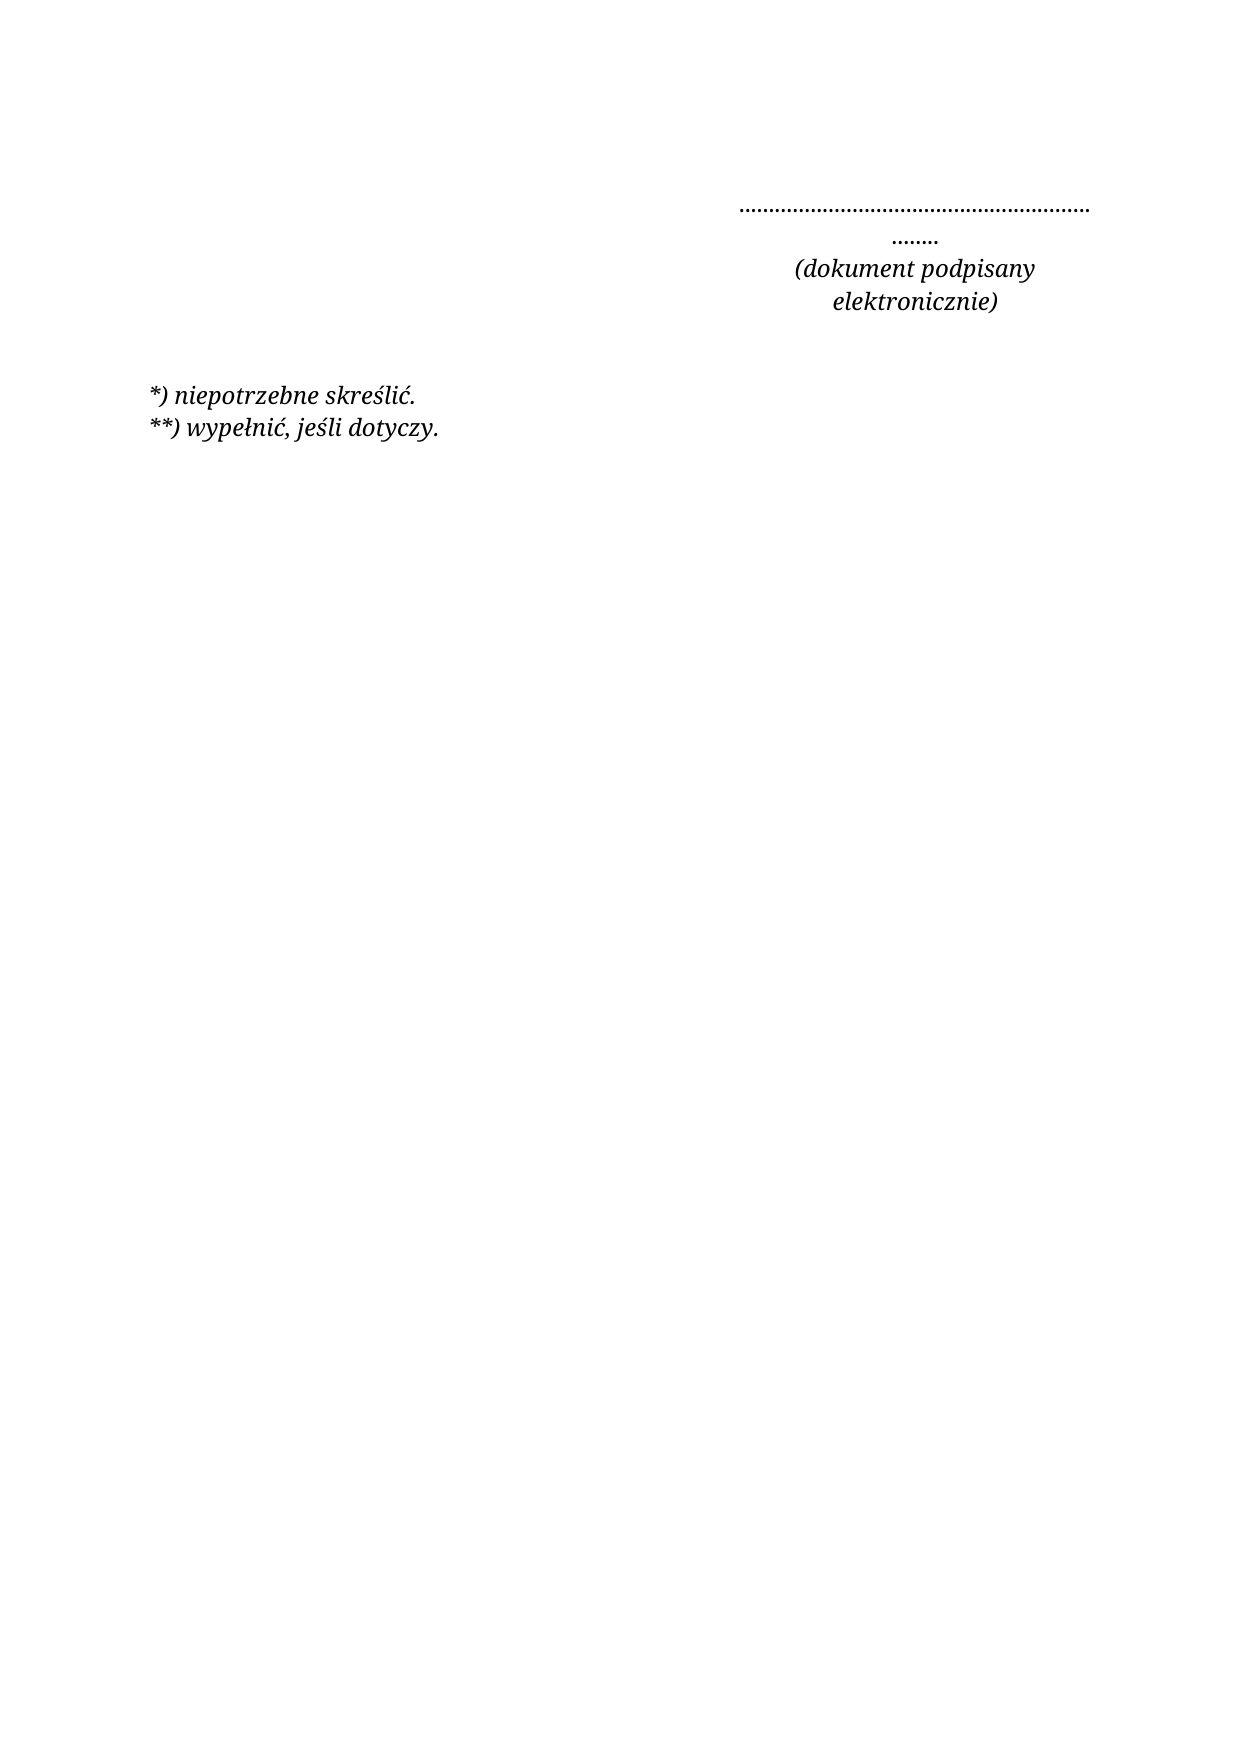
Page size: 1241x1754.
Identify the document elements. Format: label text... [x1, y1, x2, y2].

text ................................................................... [738, 186, 1093, 252]
text *) niepotrzebne skreślić. [148, 379, 1093, 411]
text (dokument podpisany elektronicznie) [738, 252, 1093, 317]
text **) wypełnić, jeśli dotyczy. [148, 411, 1093, 444]
